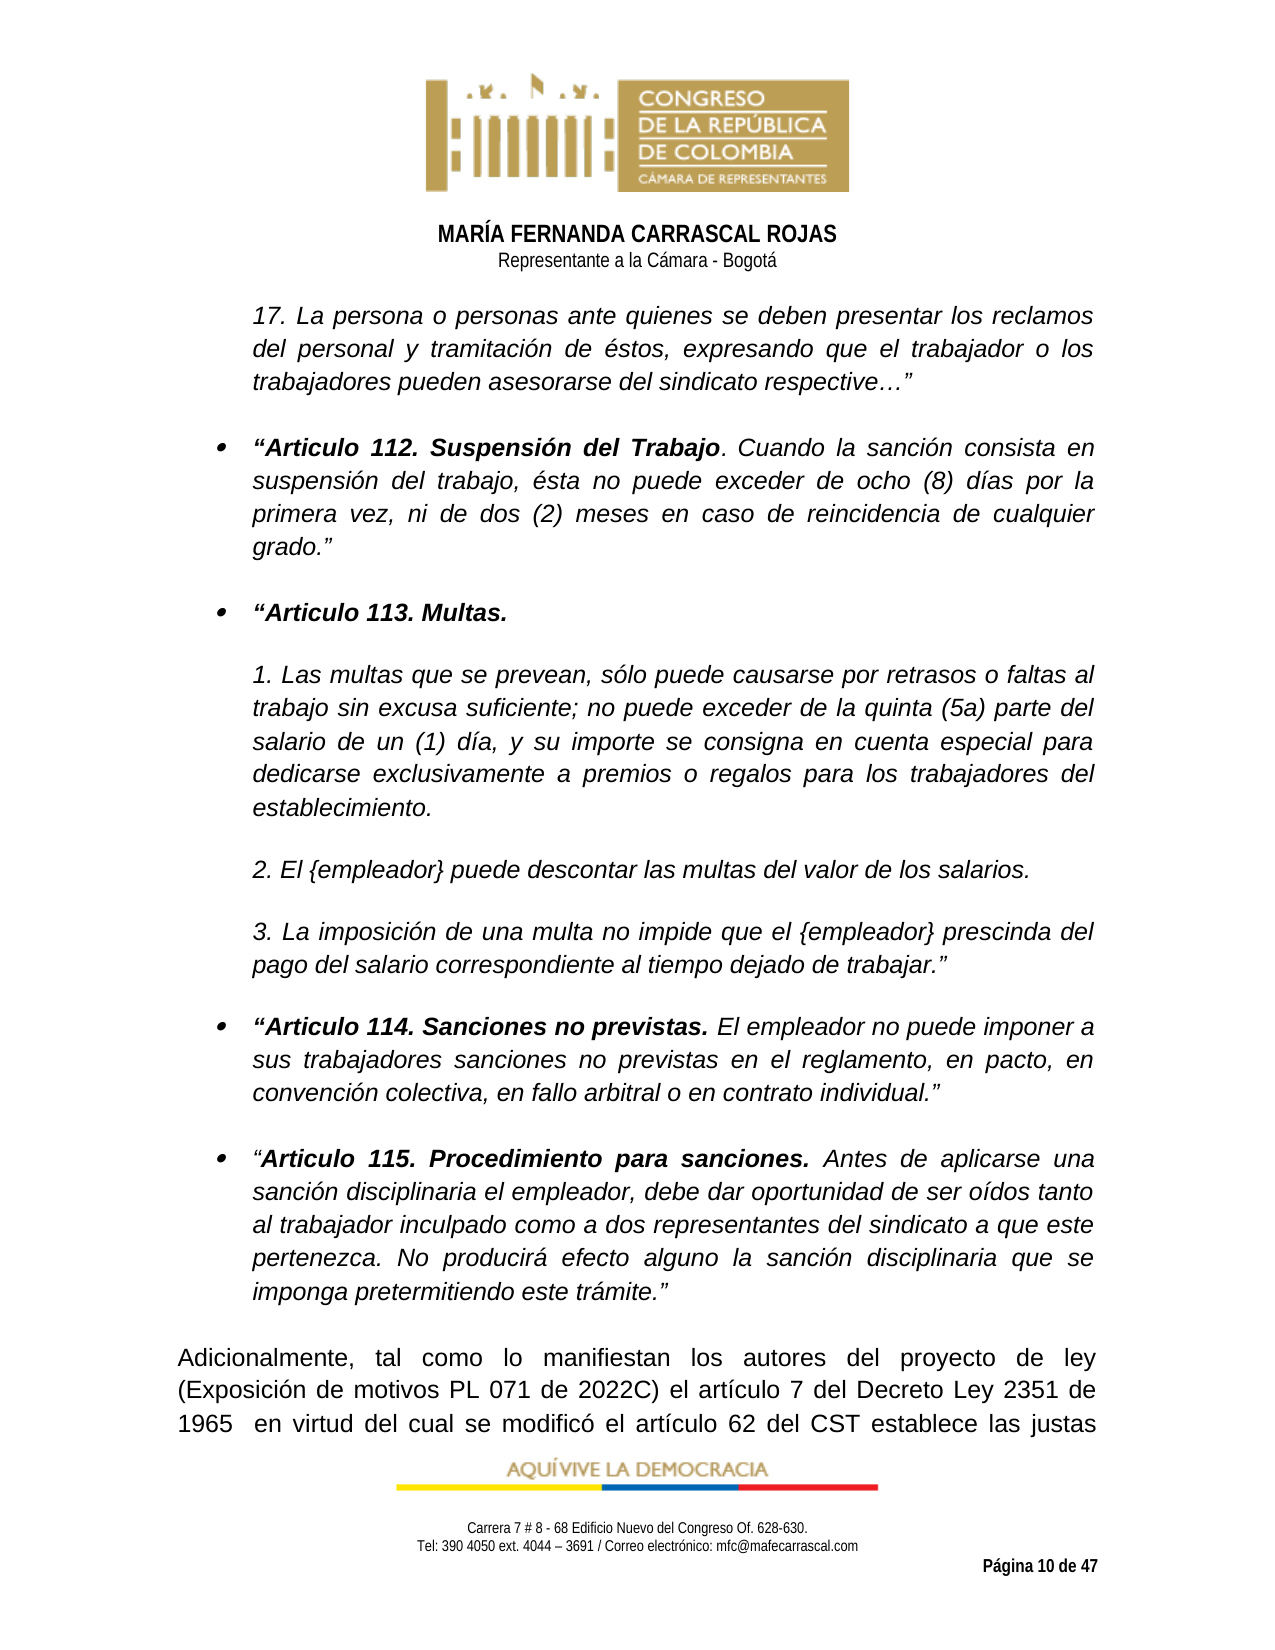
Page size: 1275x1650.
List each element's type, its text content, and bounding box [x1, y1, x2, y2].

list “Articulo 114. Sanciones no previstas. El empleador no puede imponer a sus trabajadores sanciones no previstas en el reglamento, en pacto, en convención colectiva, en fallo arbitral o en contrato individual.” [215, 1012, 1098, 1107]
picture [382, 1450, 893, 1494]
list “Articulo 112. Suspensión del Trabajo. Cuando la sanción consista en suspensión del trabajo, ésta no puede exceder de ocho (8) días por la primera vez, ni de dos (2) meses en caso de reincidencia de cualquier grado.” [215, 433, 1098, 561]
text 3. La imposición de una multa no impide que el {empleador} prescinda del pago del salario correspondiente al tiempo dejado de trabajar.” [252, 917, 1098, 979]
text 1. Las multas que se prevean, sólo puede causarse por retrasos o faltas al trabajo sin excusa suficiente; no puede exceder de la quinta (5a) parte del salario de un (1) día, y su importe se consigna en cuenta especial para dedicarse exclusivamente a premios o regalos para los trabajadores del establecimiento. [252, 660, 1098, 821]
text 2. El {empleador} puede descontar las multas del valor de los salarios. [252, 855, 1098, 883]
picture [425, 73, 850, 192]
list 17. La persona o personas ante quienes se deben presentar los reclamos del personal y tramitación de éstos, expresando que el trabajador o los trabajadores pueden asesorarse del sindicato respective…” [252, 301, 1098, 396]
list “Articulo 115. Procedimiento para sanciones. Antes de aplicarse una sanción disciplinaria el empleador, debe dar oportunidad de ser oídos tanto al trabajador inculpado como a dos representantes del sindicato a que este pertenezca. No producirá efecto alguno la sanción disciplinaria que se imponga pretermitiendo este trámite.” [215, 1144, 1098, 1305]
list “Articulo 113. Multas. [215, 598, 1098, 627]
